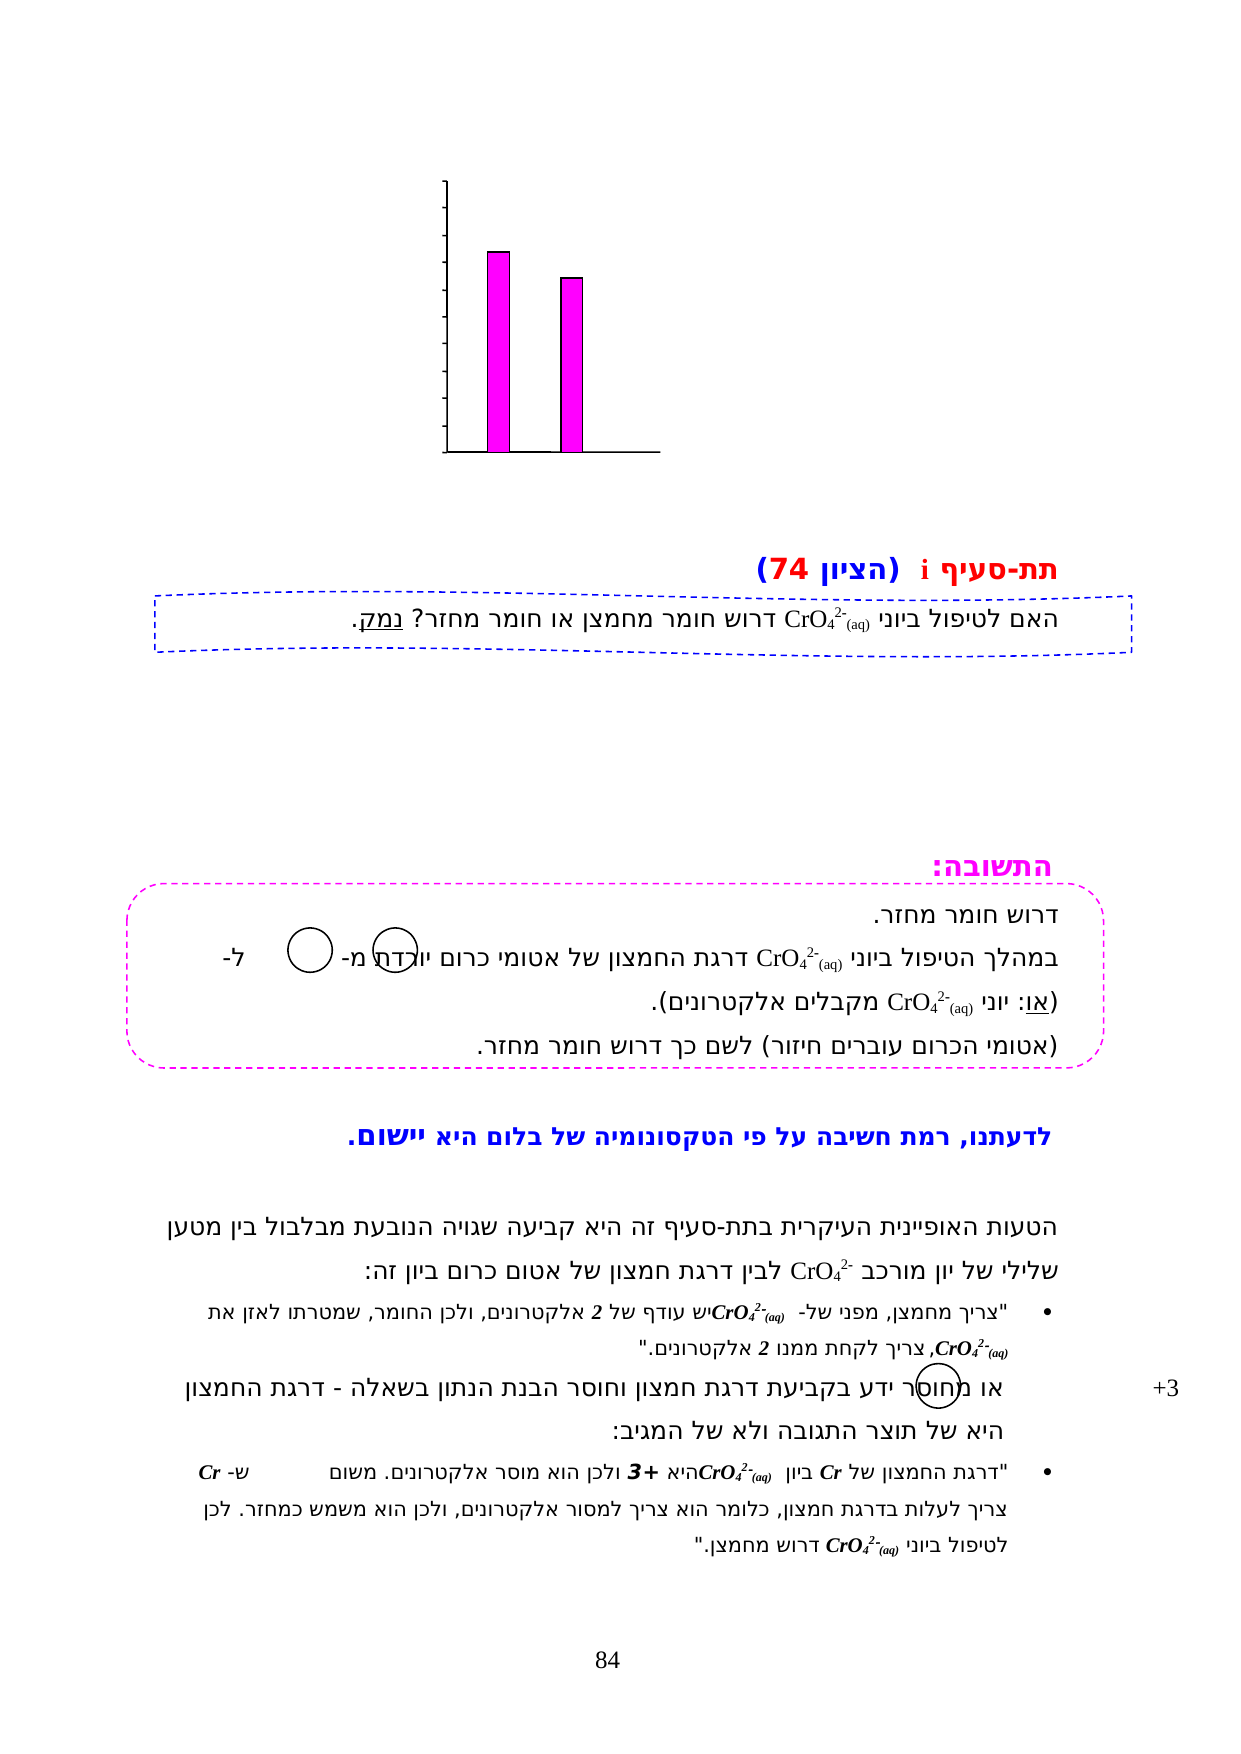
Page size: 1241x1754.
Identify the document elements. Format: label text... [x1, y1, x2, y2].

text "צריך מחמצן, מפני של- CrO42(aq)יש עודף של 2 אלקטרונים, ולכן החומר, שמטרתו לאזן את CrO42(aq), צריך לקחת ממנו 2 אלקטרונים." [162, 1300, 1053, 1361]
text הטעות האופיינית העיקרית בתת-סעיף זה היא קביעה שגויה הנובעת מבלבול בין מטען שלילי של יון מורכב CrO42 לבין דרגת חמצון של אטום כרום ביון זה: [162, 1212, 1059, 1285]
text או מחוסר ידע בקביעת דרגת חמצון וחוסר הבנת הנתון בשאלה - דרגת החמצון היא של תוצר התגובה ולא של המגיב: [148, 1373, 1059, 1446]
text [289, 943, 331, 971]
text במהלך הטיפול ביוני CrO42(aq) דרגת החמצון של אטומי כרום יורדת מ- ל- [402, 943, 1059, 973]
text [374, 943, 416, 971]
text "דרגת החמצון של Cr ביון CrO42(aq)היא +3 ולכן הוא מוסר אלקטרונים. משום ש- Cr צריך לעלות בדרגת חמצון, כלומר הוא צריך למסור אלקטרונים, ולכן הוא משמש כמחזר. לכן לטיפול ביוני CrO42(aq) דרוש מחמצן." [162, 1460, 1053, 1557]
text במהלך הטיפול ביוני CrO42(aq) דרגת החמצון של אטומי כרום יורדת מ- ל- [162, 943, 303, 973]
text התשובה: [162, 849, 1053, 883]
text (או: יוני CrO42(aq) מקבלים אלקטרונים). [162, 987, 1059, 1017]
text דרוש חומר מחזר. [162, 900, 1059, 929]
text לדעתנו, רמת חשיבה על פי הטקסונומיה של בלום היא יישום. [162, 1118, 1053, 1152]
text (אטומי הכרום עוברים חיזור) לשם כך דרוש חומר מחזר. [162, 1031, 1059, 1060]
text האם לטיפול ביוני CrO42(aq) דרוש חומר מחמצן או חומר מחזר? נמק. [162, 604, 1059, 633]
text תת-סעיף i (הציון 74) [162, 552, 1059, 587]
